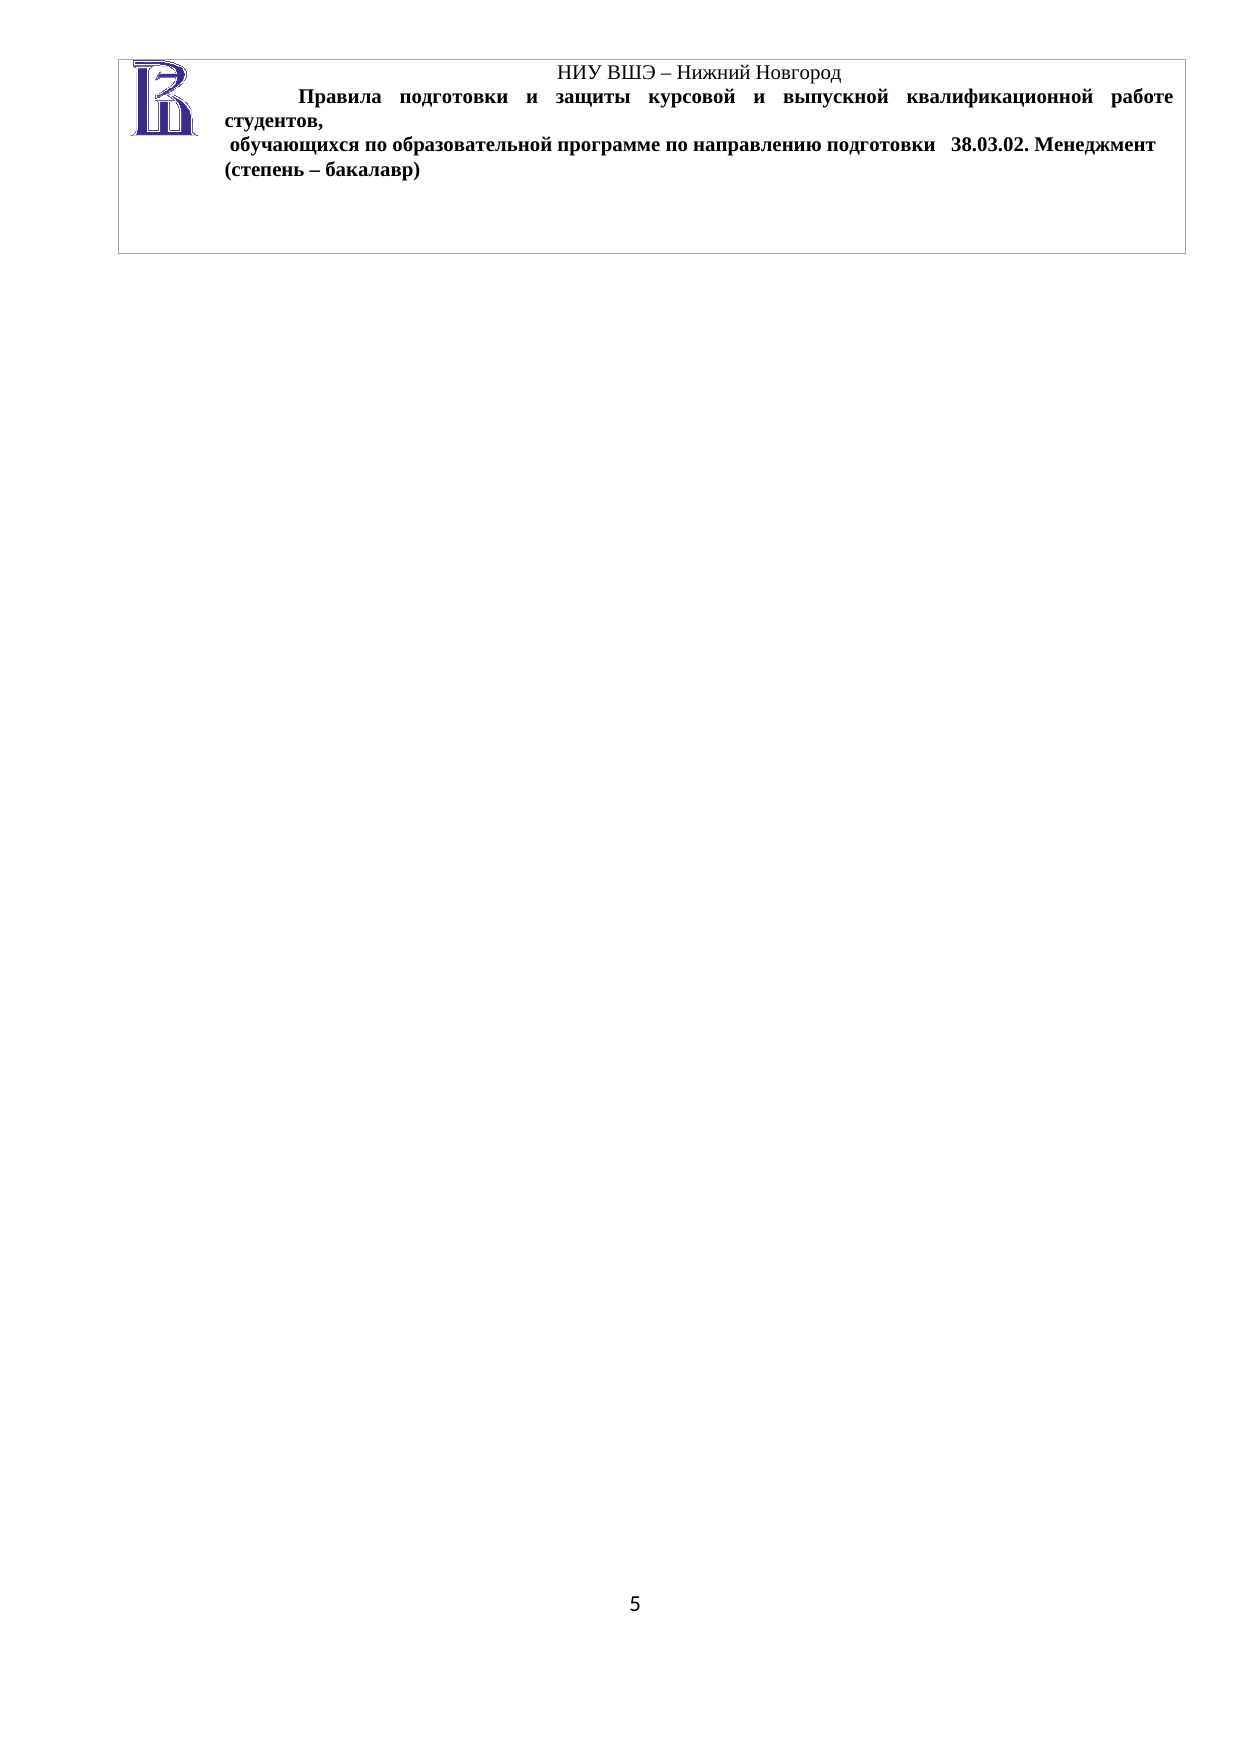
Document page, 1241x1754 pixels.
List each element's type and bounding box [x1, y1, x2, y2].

picture [129, 60, 199, 136]
